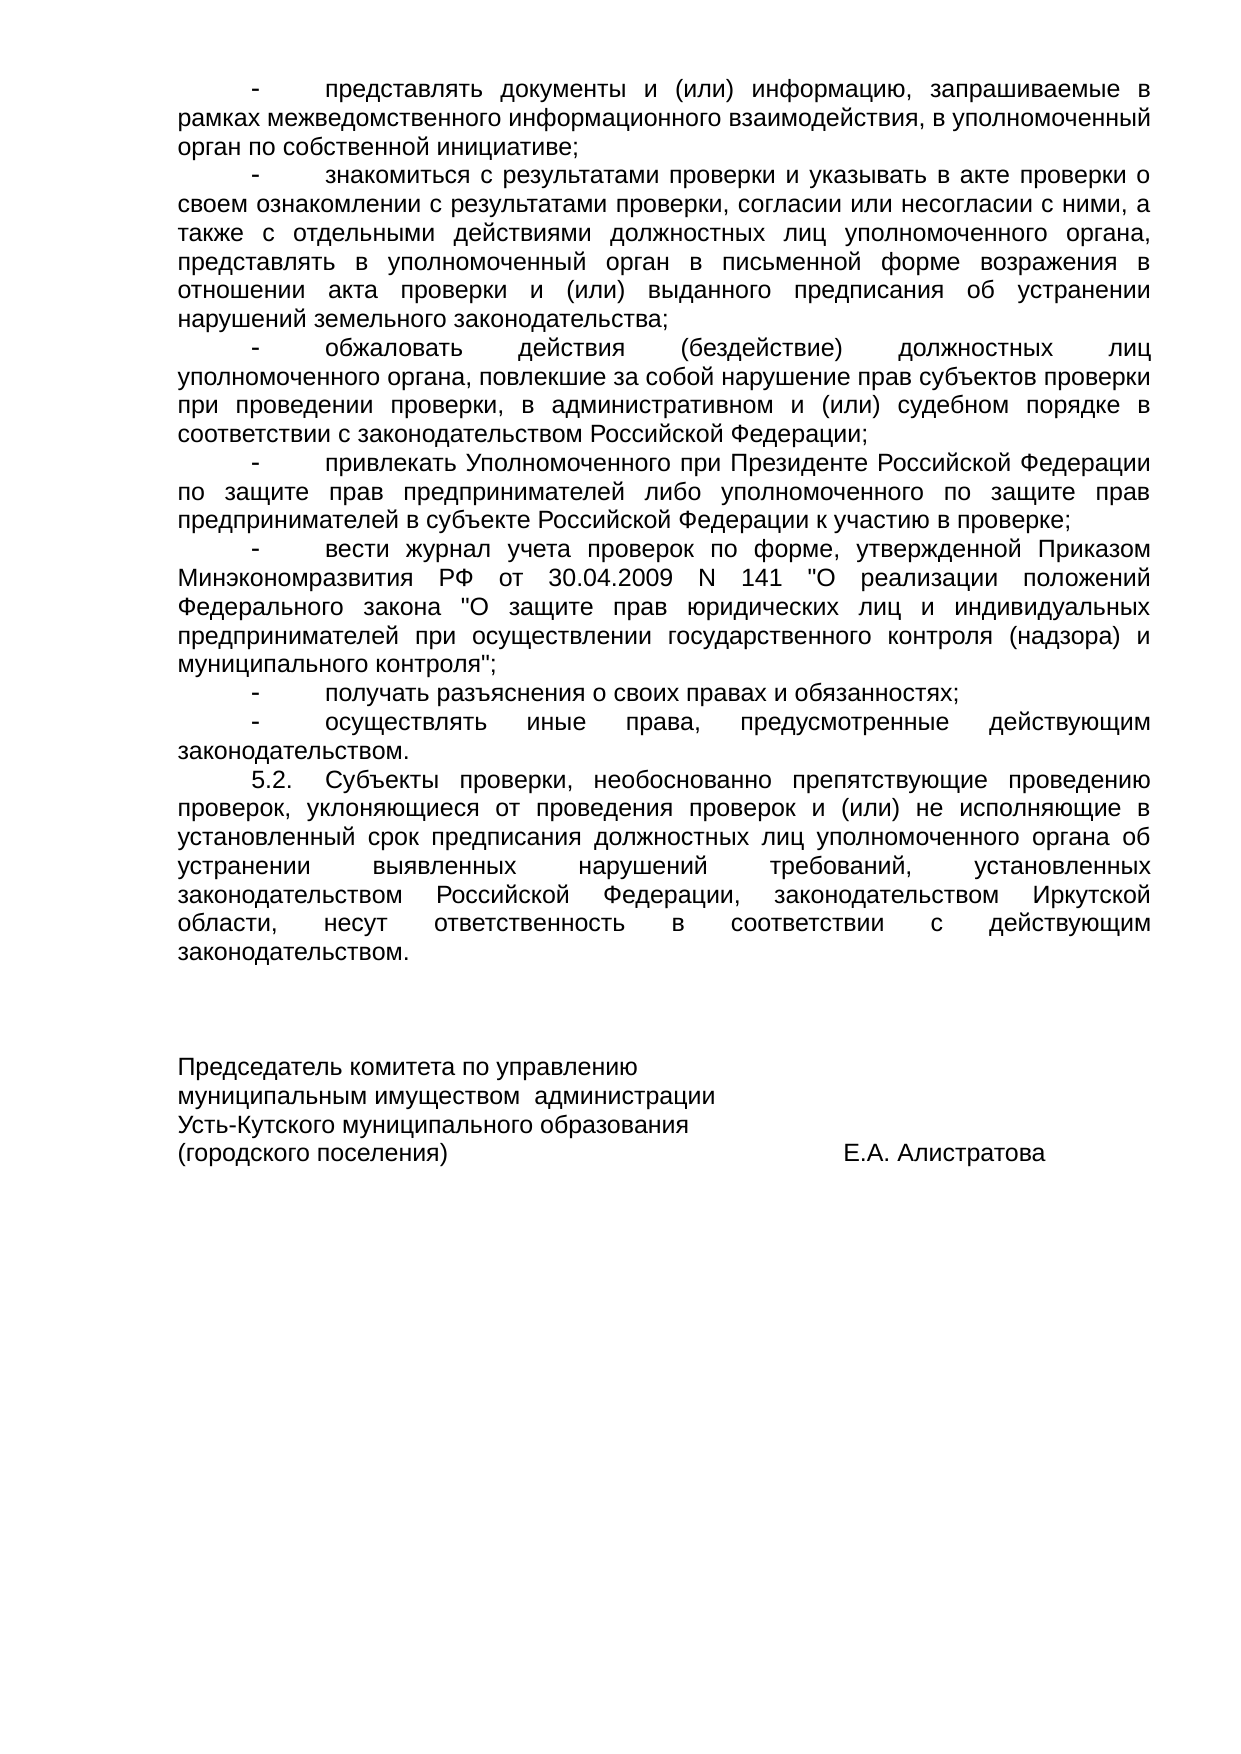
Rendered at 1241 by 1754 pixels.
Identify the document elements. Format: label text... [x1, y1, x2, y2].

text (городского поселения) Е.А. Алистратова [177, 1138, 1152, 1167]
list получать разъяснения о своих правах и обязанностях; [177, 678, 1152, 707]
text Усть-Кутского муниципального образования [177, 1109, 1152, 1138]
text муниципальным имуществом администрации [177, 1081, 1152, 1109]
list Субъекты проверки, необоснованно препятствующие проведению проверок, уклоняющиеся от проведения проверок и (или) не исполняющие в установленный срок предписания должностных лиц уполномоченного органа об устранении выявленных нарушений требований, установленных законодательством Российской Федерации, законодательством Иркутской области, несут ответственность в соответствии с действующим законодательством. [177, 764, 1152, 966]
list представлять документы и (или) информацию, запрашиваемые в рамках межведомственного информационного взаимодействия, в уполномоченный орган по собственной инициативе; [177, 74, 1152, 160]
list вести журнал учета проверок по форме, утвержденной Приказом Минэкономразвития РФ от 30.04.2009 N 141 "О реализации положений Федерального закона "О защите прав юридических лиц и индивидуальных предпринимателей при осуществлении государственного контроля (надзора) и муниципального контроля"; [177, 534, 1152, 678]
text Председатель комитета по управлению [177, 1052, 1152, 1081]
list обжаловать действия (бездействие) должностных лиц уполномоченного органа, повлекшие за собой нарушение прав субъектов проверки при проведении проверки, в административном и (или) судебном порядке в соответствии с законодательством Российской Федерации; [177, 333, 1152, 448]
list знакомиться с результатами проверки и указывать в акте проверки о своем ознакомлении с результатами проверки, согласии или несогласии с ними, а также с отдельными действиями должностных лиц уполномоченного органа, представлять в уполномоченный орган в письменной форме возражения в отношении акта проверки и (или) выданного предписания об устранении нарушений земельного законодательства; [177, 160, 1152, 333]
list осуществлять иные права, предусмотренные действующим законодательством. [177, 707, 1152, 764]
list привлекать Уполномоченного при Президенте Российской Федерации по защите прав предпринимателей либо уполномоченного по защите прав предпринимателей в субъекте Российской Федерации к участию в проверке; [177, 448, 1152, 534]
